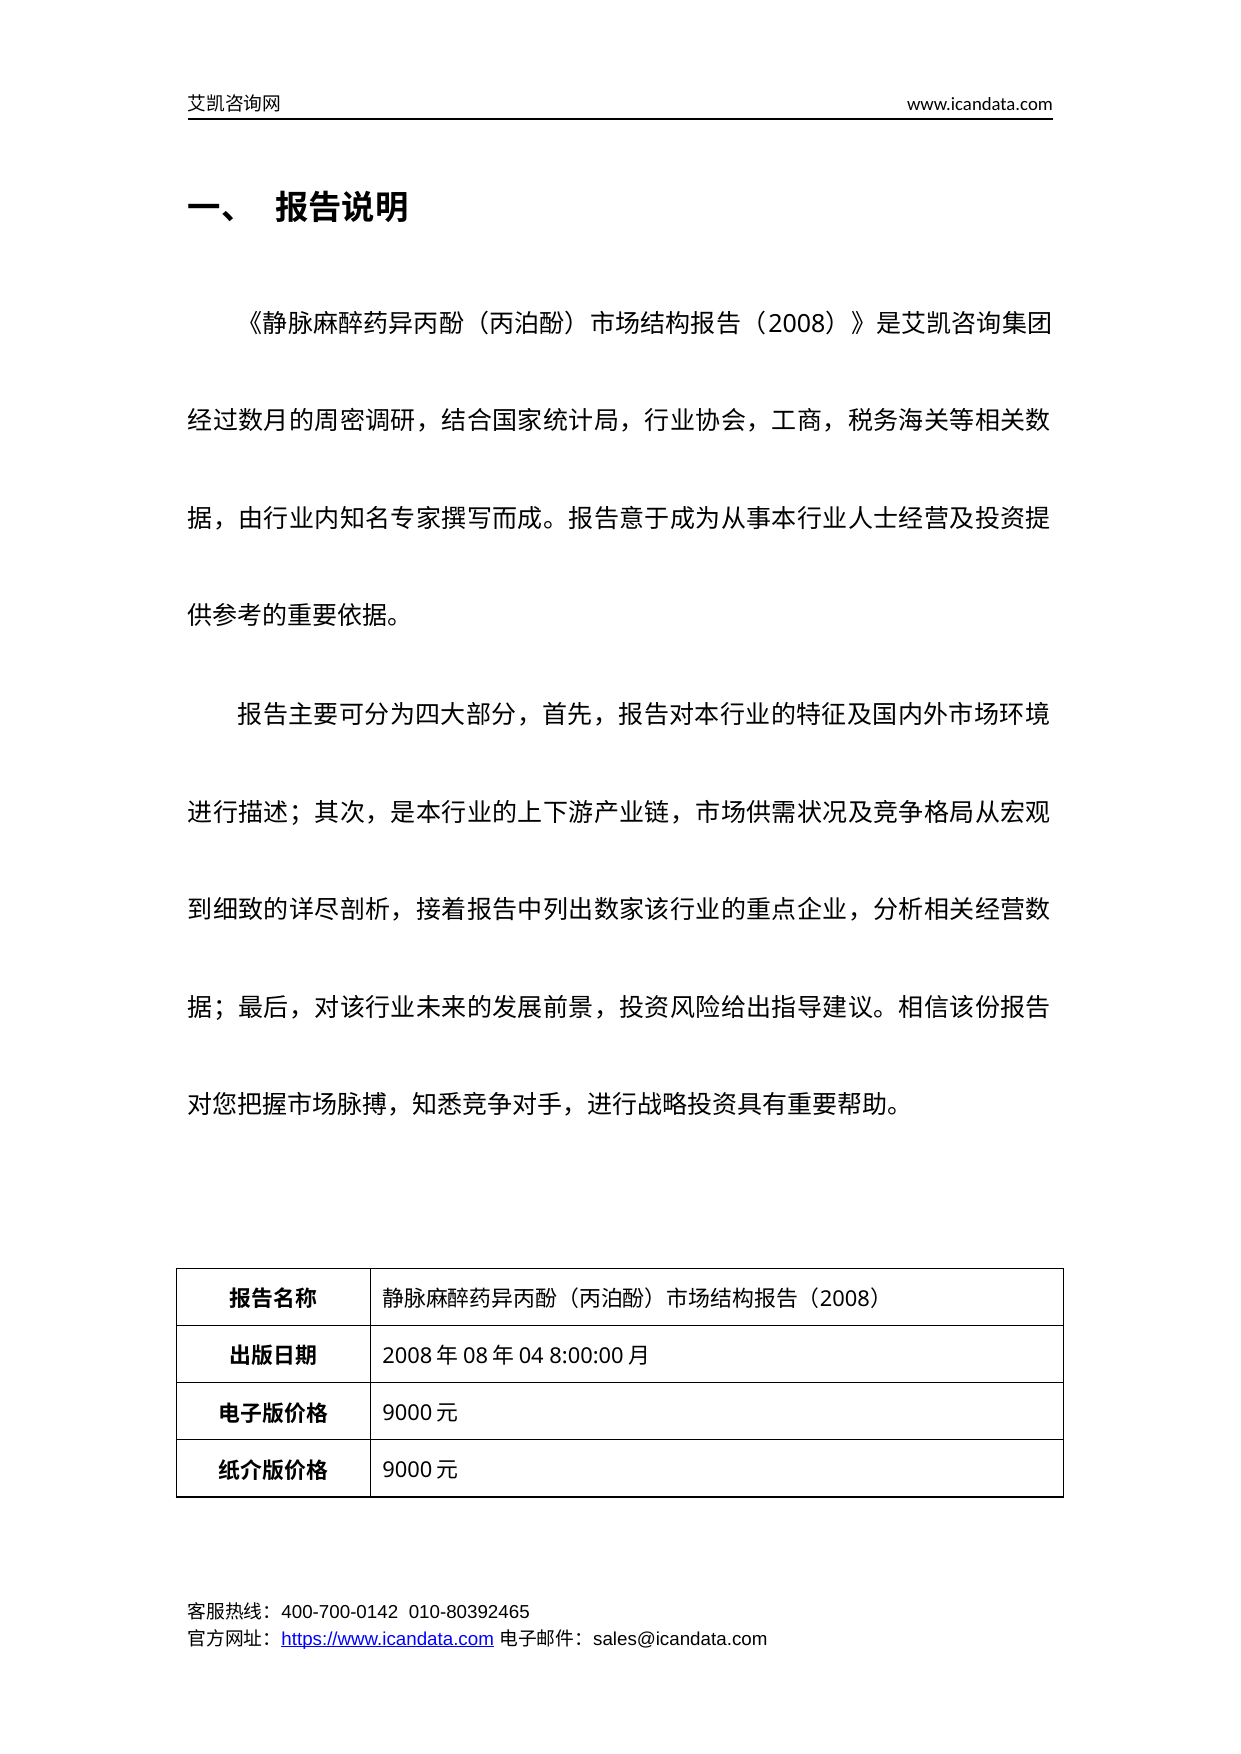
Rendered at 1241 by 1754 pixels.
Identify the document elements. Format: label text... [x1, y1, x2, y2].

subtitle 报告说明 [187, 172, 1053, 237]
table_cell 出版日期 [177, 1326, 370, 1382]
text 《静脉麻醉药异丙酚（丙泊酚）市场结构报告（2008）》是艾凯咨询集团经过数月的周密调研，结合国家统计局，行业协会，工商，税务海关等相关数据，由行业内知名专家撰写而成。报告意于成为从事本行业人士经营及投资提供参考的重要依据。 [187, 289, 1053, 646]
table_cell 纸介版价格 [177, 1440, 370, 1496]
table_header 静脉麻醉药异丙酚（丙泊酚）市场结构报告（2008） [371, 1269, 1063, 1325]
table_header 报告名称 [177, 1269, 370, 1325]
table_cell 电子版价格 [177, 1383, 370, 1439]
table_cell 2008年08年04 8:00:00月 [371, 1326, 1063, 1382]
table_cell 9000元 [371, 1440, 1063, 1496]
table_cell 9000元 [371, 1383, 1063, 1439]
text 报告主要可分为四大部分，首先，报告对本行业的特征及国内外市场环境进行描述；其次，是本行业的上下游产业链，市场供需状况及竞争格局从宏观到细致的详尽剖析，接着报告中列出数家该行业的重点企业，分析相关经营数据；最后，对该行业未来的发展前景，投资风险给出指导建议。相信该份报告对您把握市场脉搏，知悉竞争对手，进行战略投资具有重要帮助。 [187, 681, 1053, 1136]
